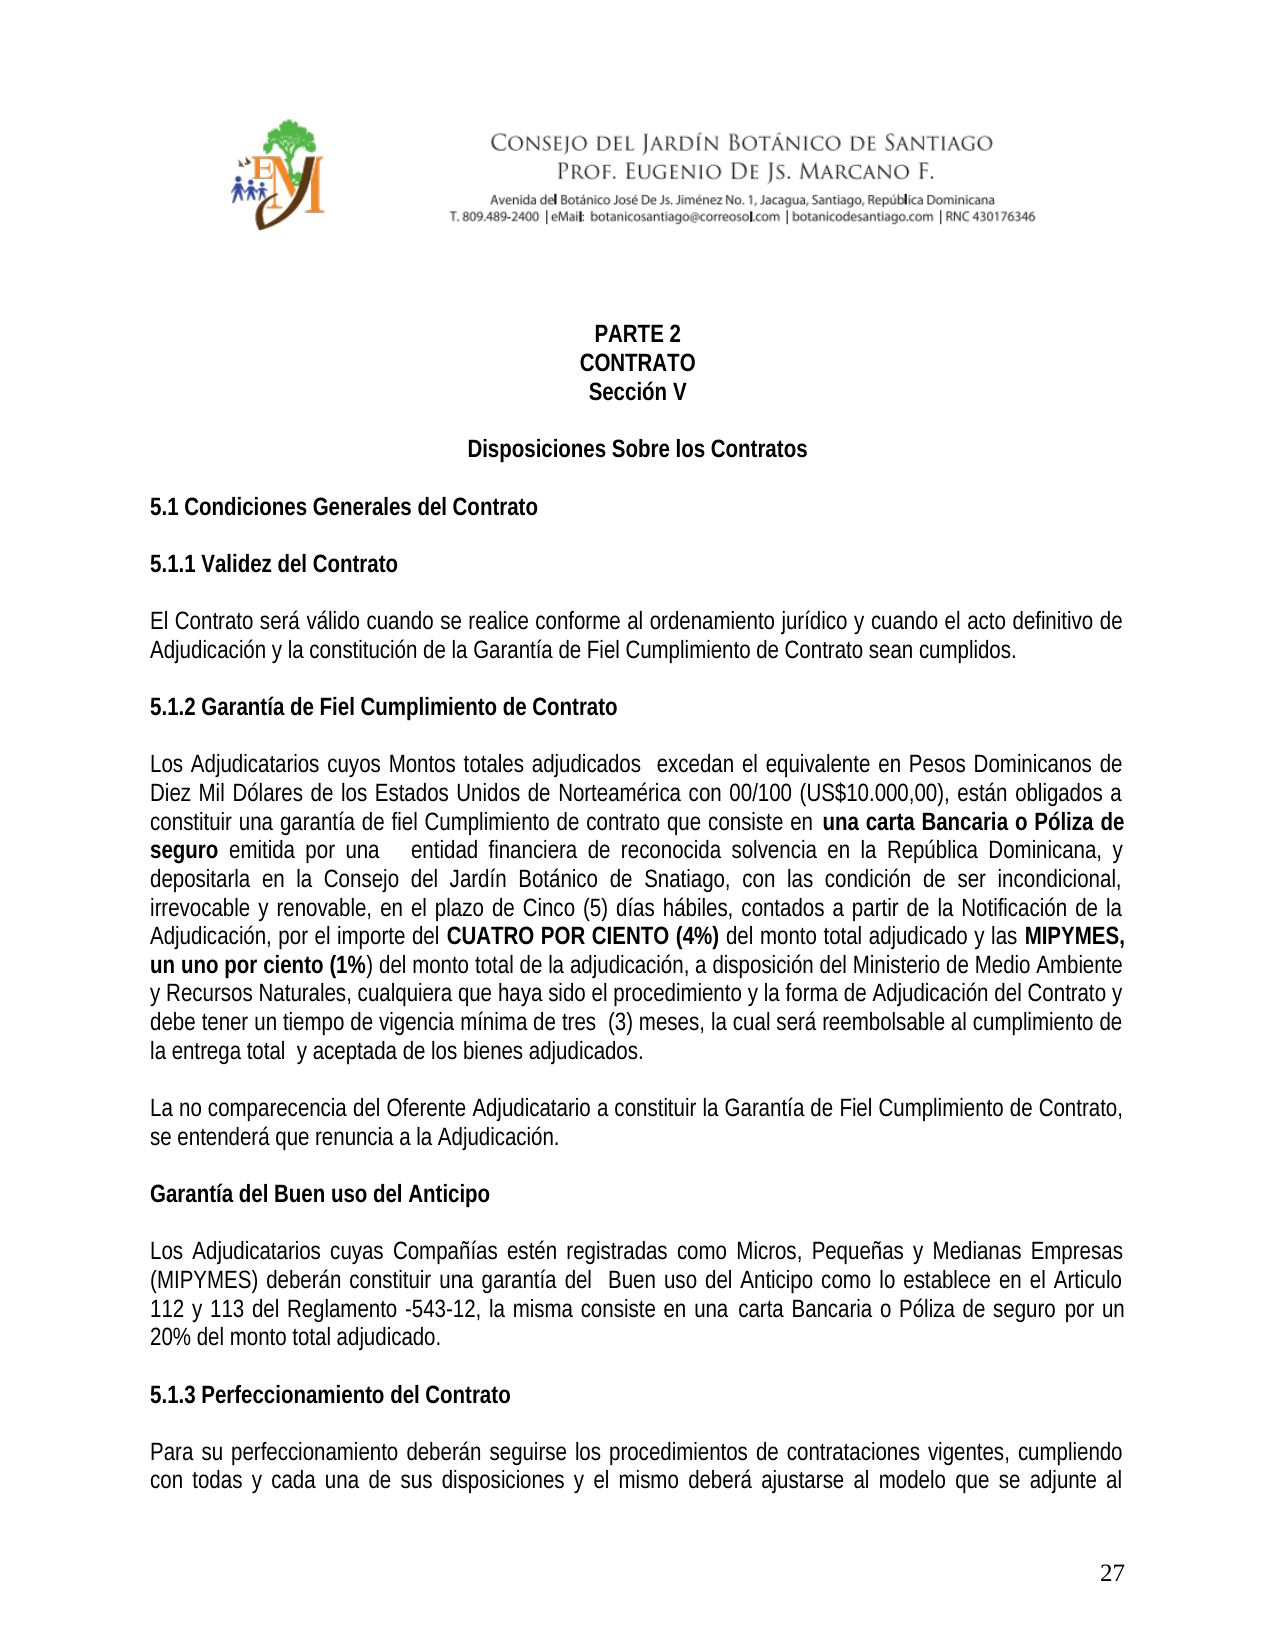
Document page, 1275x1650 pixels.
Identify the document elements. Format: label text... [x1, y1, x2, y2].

subtitle 5.1.2 Garantía de Fiel Cumplimiento de Contrato [150, 692, 1125, 721]
subtitle CONTRATO [150, 348, 1125, 377]
subtitle 5.1.1 Validez del Contrato [150, 549, 1125, 577]
text La no comparecencia del Oferente Adjudicatario a constituir la Garantía de Fiel Cumplimiento de Contrato, se entenderá que renuncia a la Adjudicación. [150, 1093, 1125, 1150]
text Los Adjudicatarios cuyas Compañías estén registradas como Micros, Pequeñas y Medianas Empresas (MIPYMES) deberán constituir una garantía del Buen uso del Anticipo como lo establece en el Articulo 112 y 113 del Reglamento -543-12, la misma consiste en una carta Bancaria o Póliza de seguro por un 20% del monto total adjudicado. [150, 1236, 1125, 1351]
subtitle Sección V [150, 377, 1125, 405]
subtitle Disposiciones Sobre los Contratos [150, 434, 1125, 463]
subtitle Garantía del Buen uso del Anticipo [150, 1179, 1125, 1208]
subtitle 5.1 Condiciones Generales del Contrato [150, 491, 1125, 520]
text Los Adjudicatarios cuyos Montos totales adjudicados excedan el equivalente en Pesos Dominicanos de Diez Mil Dólares de los Estados Unidos de Norteamérica con 00/100 (US$10.000,00), están obligados a constituir una garantía de fiel Cumplimiento de contrato que consiste en una carta Bancaria o Póliza de seguro emitida por una entidad financiera de reconocida solvencia en la República Dominicana, y depositarla en la Consejo del Jardín Botánico de Snatiago, con las condición de ser incondicional, irrevocable y renovable, en el plazo de Cinco (5) días hábiles, contados a partir de la Notificación de la Adjudicación, por el importe del CUATRO POR CIENTO (4%) del monto total adjudicado y las MIPYMES, un uno por ciento (1%) del monto total de la adjudicación, a disposición del Ministerio de Medio Ambiente y Recursos Naturales, cualquiera que haya sido el procedimiento y la forma de Adjudicación del Contrato y debe tener un tiempo de vigencia mínima de tres (3) meses, la cual será reembolsable al cumplimiento de la entrega total y aceptada de los bienes adjudicados. [150, 749, 1125, 1064]
subtitle PARTE 2 [150, 319, 1125, 348]
text El Contrato será válido cuando se realice conforme al ordenamiento jurídico y cuando el acto definitivo de Adjudicación y la constitución de la Garantía de Fiel Cumplimiento de Contrato sean cumplidos. [150, 606, 1125, 663]
subtitle 5.1.3 Perfeccionamiento del Contrato [150, 1379, 1125, 1408]
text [150, 1437, 1125, 1494]
